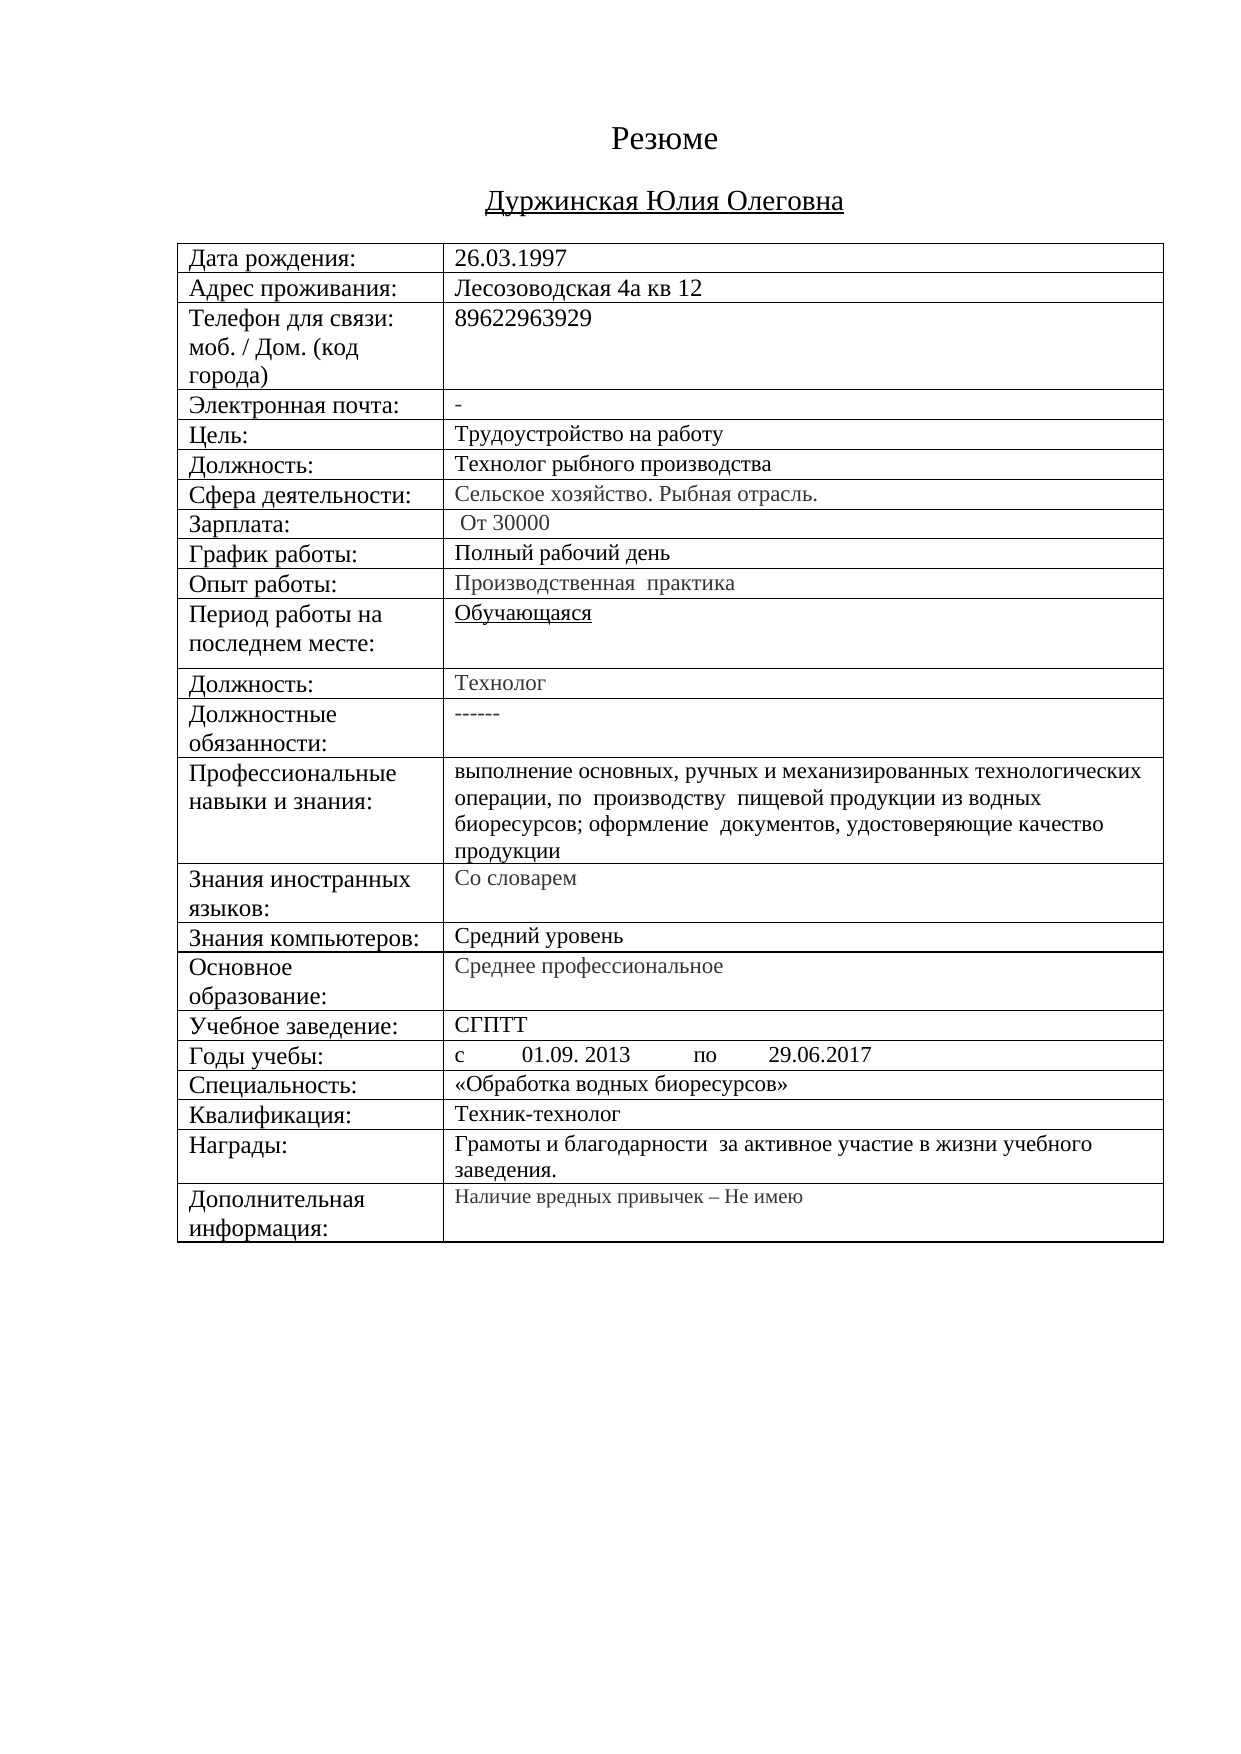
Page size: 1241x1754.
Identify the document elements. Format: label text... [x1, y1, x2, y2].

table_cell Основное образование: [178, 953, 443, 1010]
table_cell Знания компьютеров: [178, 923, 443, 951]
table_cell Годы учебы: [178, 1041, 443, 1069]
table_cell - [444, 390, 1163, 419]
table_cell «Обработка водных биоресурсов» [444, 1071, 1163, 1099]
table_cell Учебное заведение: [178, 1011, 443, 1040]
table_cell От 30000 [444, 510, 1163, 538]
text Резюме [177, 118, 1152, 156]
table_cell Цель: [178, 420, 443, 449]
text Дуржинская Юлия Олеговна [177, 183, 1152, 217]
table_cell с 01.09. 2013 по 29.06.2017 [444, 1041, 1163, 1069]
table_cell 89622963929 [444, 303, 1163, 389]
table_cell Знания иностранных языков: [178, 864, 443, 922]
table_cell Полный рабочий день [444, 539, 1163, 568]
table_cell Специальность: [178, 1071, 443, 1099]
table_cell Наличие вредных привычек – Не имею [444, 1184, 1163, 1241]
table_cell Зарплата: [178, 510, 443, 538]
table_cell Период работы на последнем месте: [178, 599, 443, 668]
table_cell Сфера деятельности: [178, 480, 443, 508]
table_cell Обучающаяся [444, 599, 1163, 668]
table_cell График работы: [178, 539, 443, 568]
table_cell Среднее профессиональное [444, 953, 1163, 1010]
table_cell Профессиональные навыки и знания: [178, 758, 443, 863]
table_cell Технолог рыбного производства [444, 450, 1163, 479]
table_cell Средний уровень [444, 923, 1163, 951]
table_cell Дополнительная информация: [178, 1184, 443, 1241]
table_cell Квалификация: [178, 1100, 443, 1129]
table_cell Лесозоводская 4а кв 12 [444, 273, 1163, 302]
table_cell выполнение основных, ручных и механизированных технологических операции, по производству пищевой продукции из водных биоресурсов; оформление документов, удостоверяющие качество продукции [444, 758, 1163, 863]
table_cell Должностные обязанности: [178, 699, 443, 757]
table_cell Техник-технолог [444, 1100, 1163, 1129]
table_header 26.03.1997 [444, 244, 1163, 272]
table_cell Должность: [178, 450, 443, 479]
table_cell Технолог [444, 669, 1163, 698]
table_header Дата рождения: [178, 244, 443, 272]
table_cell Награды: [178, 1130, 443, 1183]
table_cell Должность: [178, 669, 443, 698]
table_cell Со словарем [444, 864, 1163, 922]
table_cell Опыт работы: [178, 569, 443, 598]
table_cell Сельское хозяйство. Рыбная отрасль. [444, 480, 1163, 508]
table_cell Грамоты и благодарности за активное участие в жизни учебного заведения. [444, 1130, 1163, 1183]
table_cell Телефон для связи: моб. / Дом. (код города) [178, 303, 443, 389]
table_cell Производственная практика [444, 569, 1163, 598]
table_cell Электронная почта: [178, 390, 443, 419]
table_cell Адрес проживания: [178, 273, 443, 302]
table_cell ------ [444, 699, 1163, 757]
table_cell Трудоустройство на работу [444, 420, 1163, 449]
table_cell СГПТТ [444, 1011, 1163, 1040]
